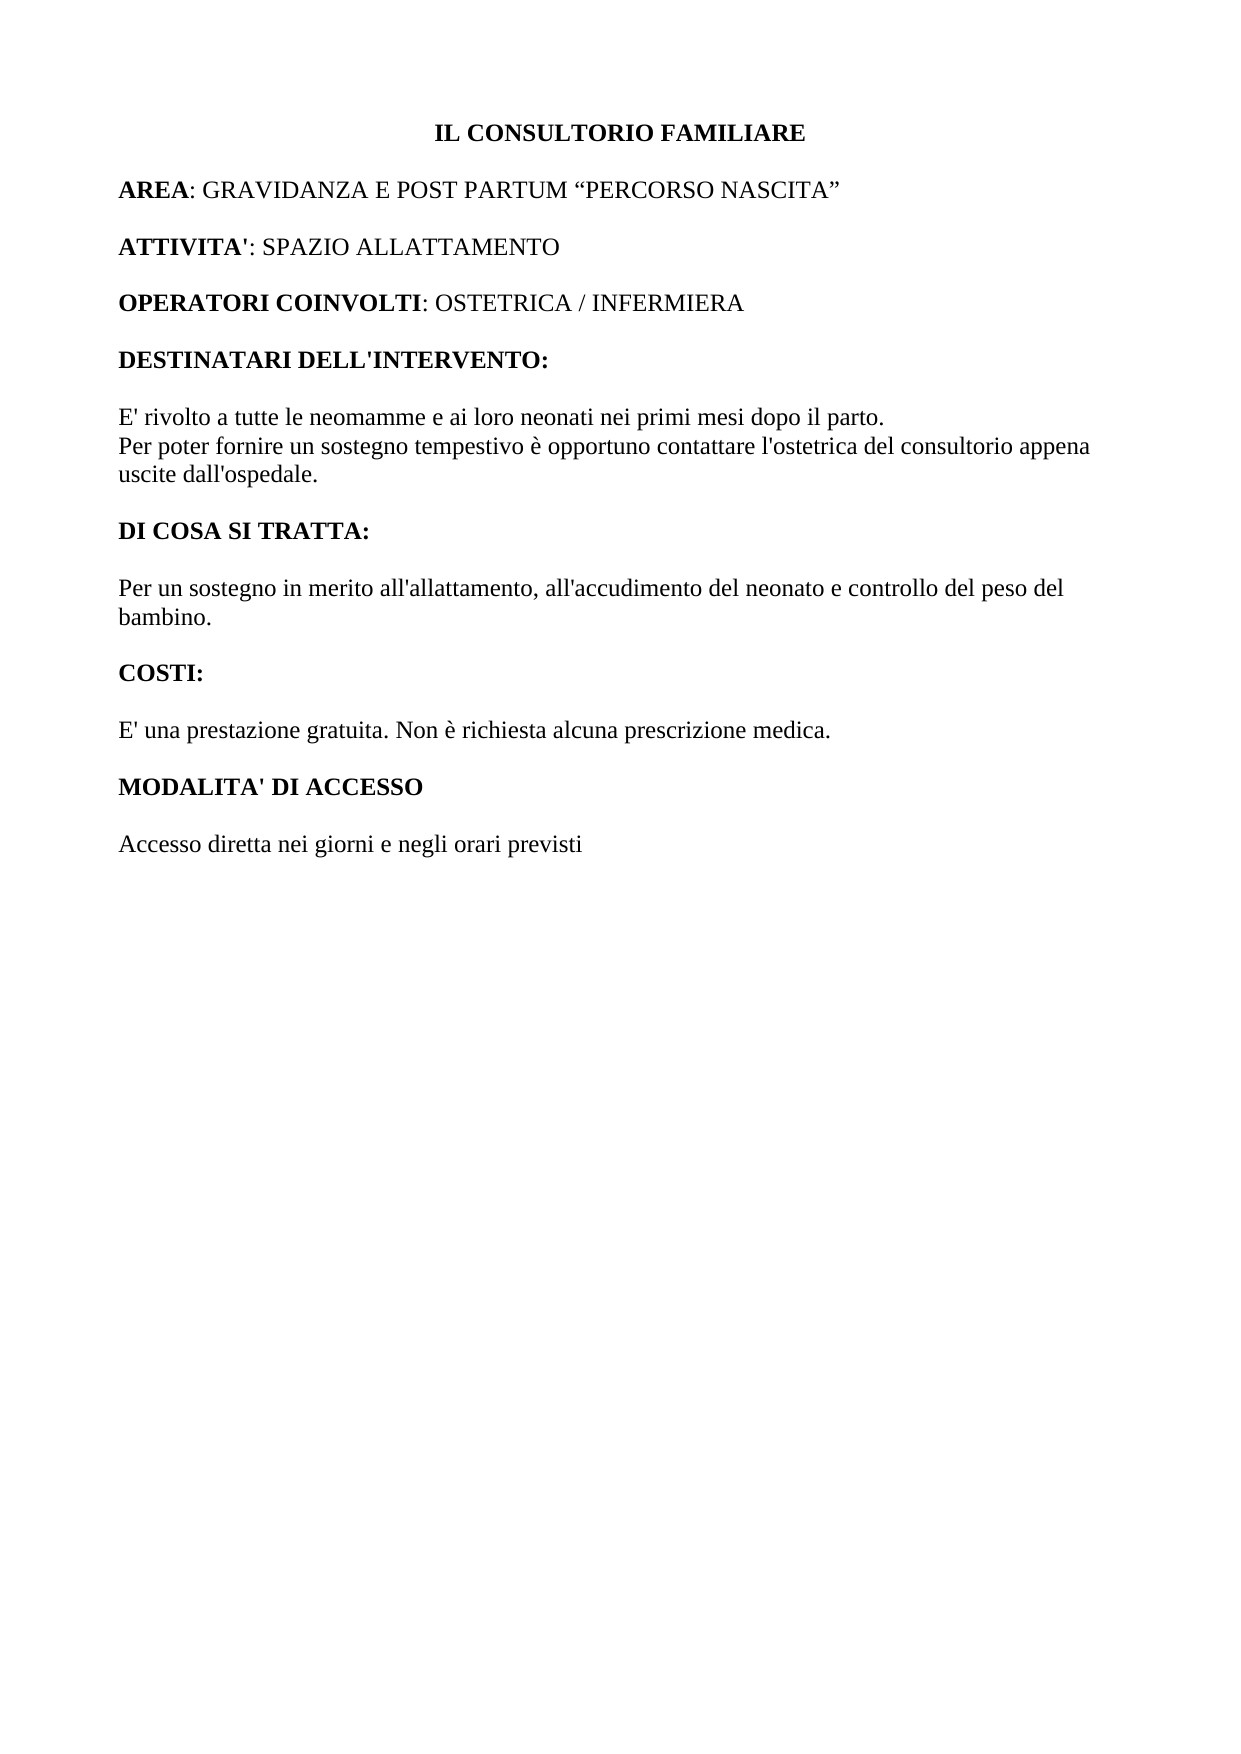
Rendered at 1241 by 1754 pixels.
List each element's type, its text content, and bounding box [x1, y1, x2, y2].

text Per un sostegno in merito all'allattamento, all'accudimento del neonato e controllo del peso del bambino. [118, 573, 1122, 631]
text DI COSA SI TRATTA: [118, 516, 1122, 545]
text ATTIVITA': SPAZIO ALLATTAMENTO [118, 232, 1122, 260]
text MODALITA' DI ACCESSO [118, 772, 1122, 801]
text DESTINATARI DELL'INTERVENTO: [118, 345, 1122, 374]
text Accesso diretta nei giorni e negli orari previsti [118, 829, 1122, 858]
text E' rivolto a tutte le neomamme e ai loro neonati nei primi mesi dopo il parto. [118, 402, 1122, 431]
text OPERATORI COINVOLTI: OSTETRICA / INFERMIERA [118, 288, 1122, 317]
text E' una prestazione gratuita. Non è richiesta alcuna prescrizione medica. [118, 715, 1122, 744]
text COSTI: [118, 658, 1122, 687]
text IL CONSULTORIO FAMILIARE [118, 118, 1122, 147]
text AREA: GRAVIDANZA E POST PARTUM “PERCORSO NASCITA” [118, 175, 1122, 204]
text Per poter fornire un sostegno tempestivo è opportuno contattare l'ostetrica del consultorio appena uscite dall'ospedale. [118, 431, 1122, 488]
